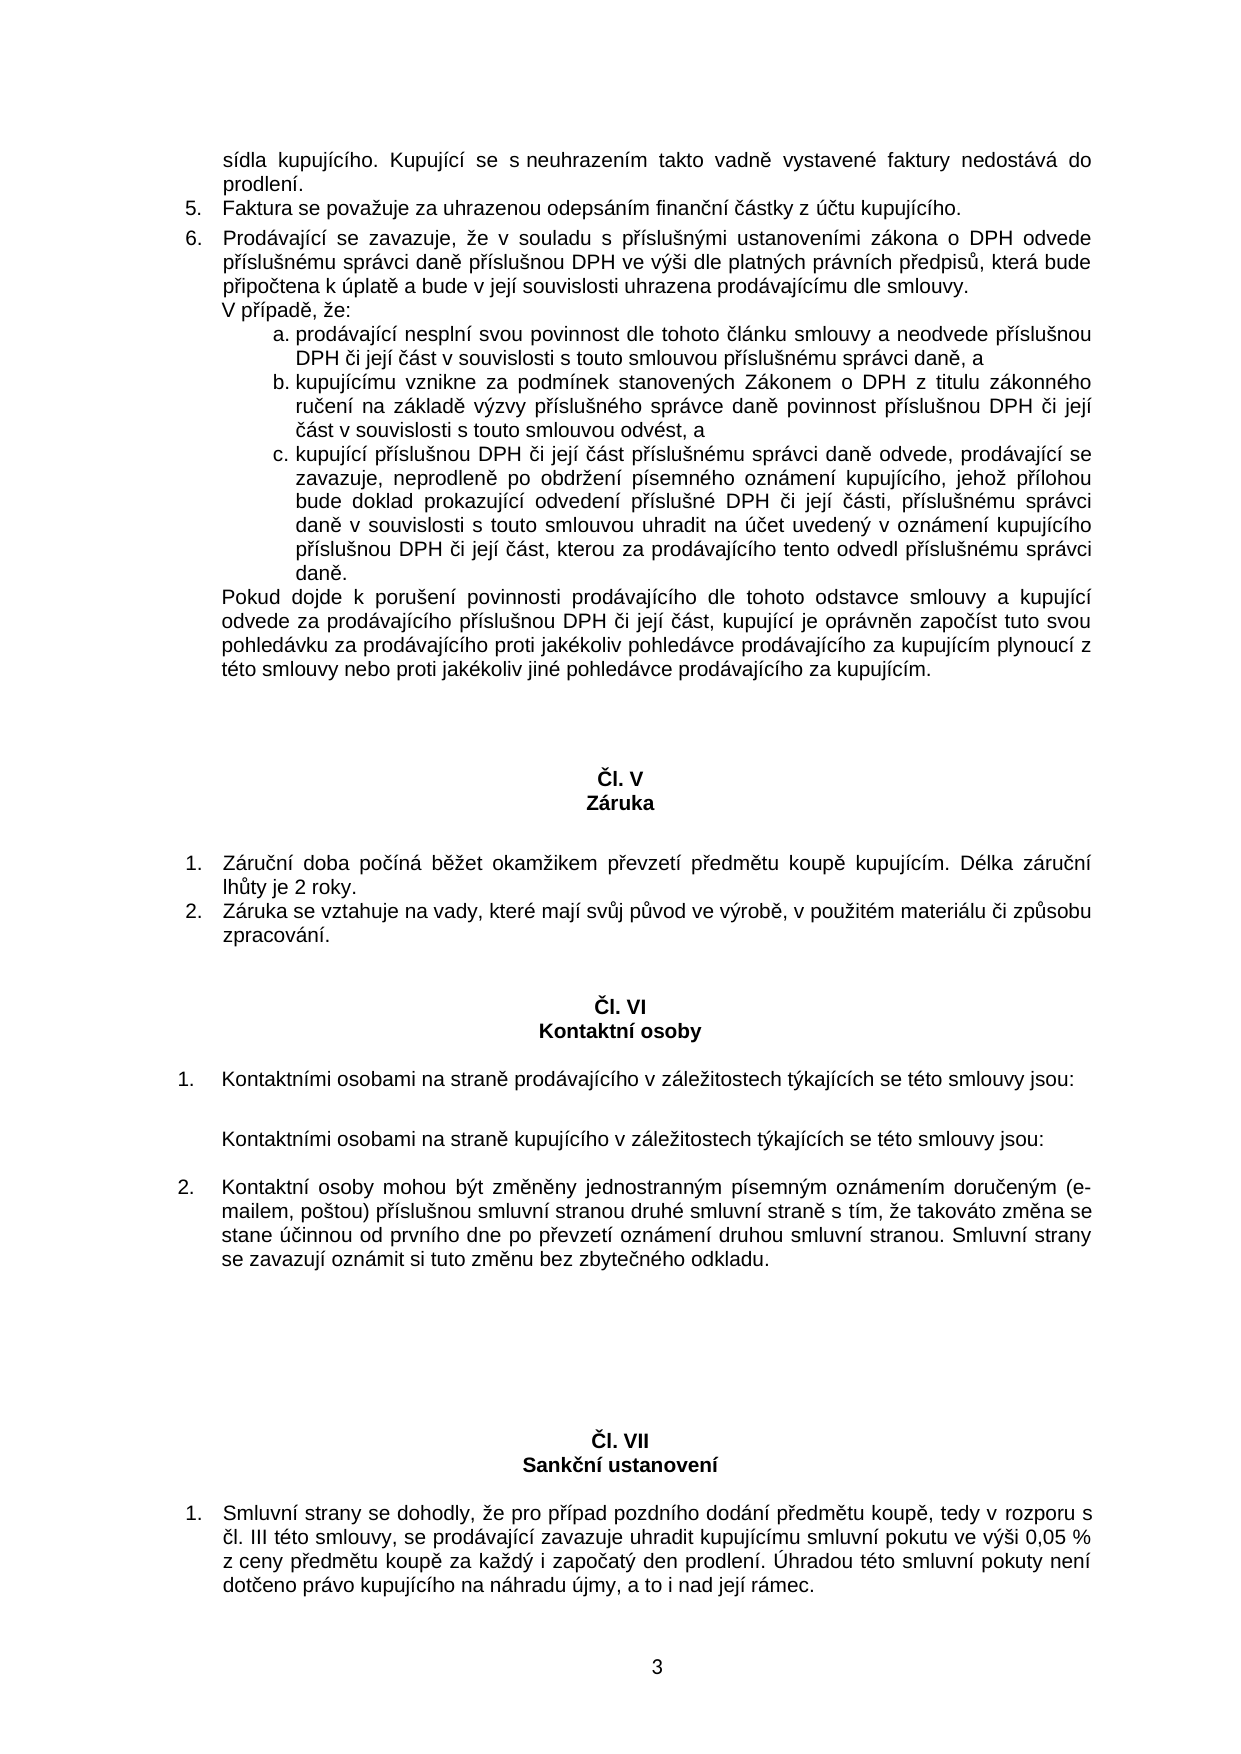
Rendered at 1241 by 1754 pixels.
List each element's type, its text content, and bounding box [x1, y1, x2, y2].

list Faktura se považuje za uhrazenou odepsáním finanční částky z účtu kupujícího. [185, 196, 1093, 219]
text Pokud dojde k porušení povinnosti prodávajícího dle tohoto odstavce smlouvy a kupující odvede za prodávajícího příslušnou či její část, kupující je oprávněn započíst tuto svou pohledávku za prodávajícího proti jakékoliv pohledávce prodávajícího za kupujícím plynoucí z této smlouvy nebo proti jakékoliv jiné pohledávce prodávajícího za kupujícím. [221, 585, 1093, 681]
list Kontaktní osoby mohou být změněny jednostranným písemným oznámením doručeným (e-mailem, poštou) příslušnou smluvní stranou druhé smluvní straně s tím, že takováto změna se stane účinnou od prvního dne po převzetí oznámení druhou smluvní stranou. Smluvní strany se zavazují oznámit si tuto změnu bez zbytečného odkladu. [177, 1175, 1093, 1271]
text Čl. V [148, 766, 1093, 790]
text V případě, že: [221, 298, 1093, 322]
list Kontaktními osobami na straně prodávajícího v záležitostech týkajících se této smlouvy jsou: [177, 1066, 1093, 1090]
subtitle Prodávající se zavazuje, že v souladu s příslušnými ustanoveními zákona o DPH odvede příslušnému správci daně příslušnou ve výši dle platných právních předpisů, která bude připočtena k úplatě a bude v její souvislosti uhrazena prodávajícímu dle smlouvy. [185, 226, 1093, 298]
text Sankční ustanovení [148, 1453, 1093, 1477]
list kupujícímu vznikne za podmínek stanovených Zákonem o z titulu zákonného ručení na základě výzvy příslušného správce daně povinnost příslušnou či její část v souvislosti s touto smlouvou odvést, a [273, 369, 1093, 441]
text Čl. VI [148, 994, 1093, 1018]
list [185, 148, 1093, 196]
list Záruční doba počíná běžet okamžikem převzetí předmětu koupě kupujícím. Délka záruční lhůty je 2 roky. [185, 851, 1093, 899]
text Záruka [148, 790, 1093, 814]
list prodávající nesplní svou povinnost dle tohoto článku smlouvy a neodvede příslušnou či její část v souvislosti s touto smlouvou příslušnému správci daně, a [273, 322, 1093, 369]
list Záruka se vztahuje na vady, které mají svůj původ ve výrobě, v použitém materiálu či způsobu zpracování. [185, 899, 1093, 947]
text Čl. VII [148, 1429, 1093, 1453]
text Kontaktní osoby [148, 1018, 1093, 1042]
list Smluvní strany se dohodly, že pro případ pozdního dodání předmětu koupě, tedy v rozporu s čl. III této smlouvy, se prodávající zavazuje uhradit kupujícímu smluvní pokutu ve výši 0,05 % z ceny předmětu koupě za každý i započatý den prodlení. Úhradou této smluvní pokuty není dotčeno právo kupujícího na náhradu újmy, a to i nad její rámec. [185, 1501, 1093, 1597]
text Kontaktními osobami na straně kupujícího v záležitostech týkajících se této smlouvy jsou: [221, 1127, 1093, 1151]
list kupující příslušnou či její část příslušnému správci daně odvede, prodávající se zavazuje, neprodleně po obdržení písemného oznámení kupujícího, jehož přílohou bude doklad prokazující odvedení příslušné či její části, příslušnému správci daně v souvislosti s touto smlouvou uhradit na účet uvedený v oznámení kupujícího příslušnou či její část, kterou za prodávajícího tento odvedl příslušnému správci daně. [273, 441, 1093, 585]
